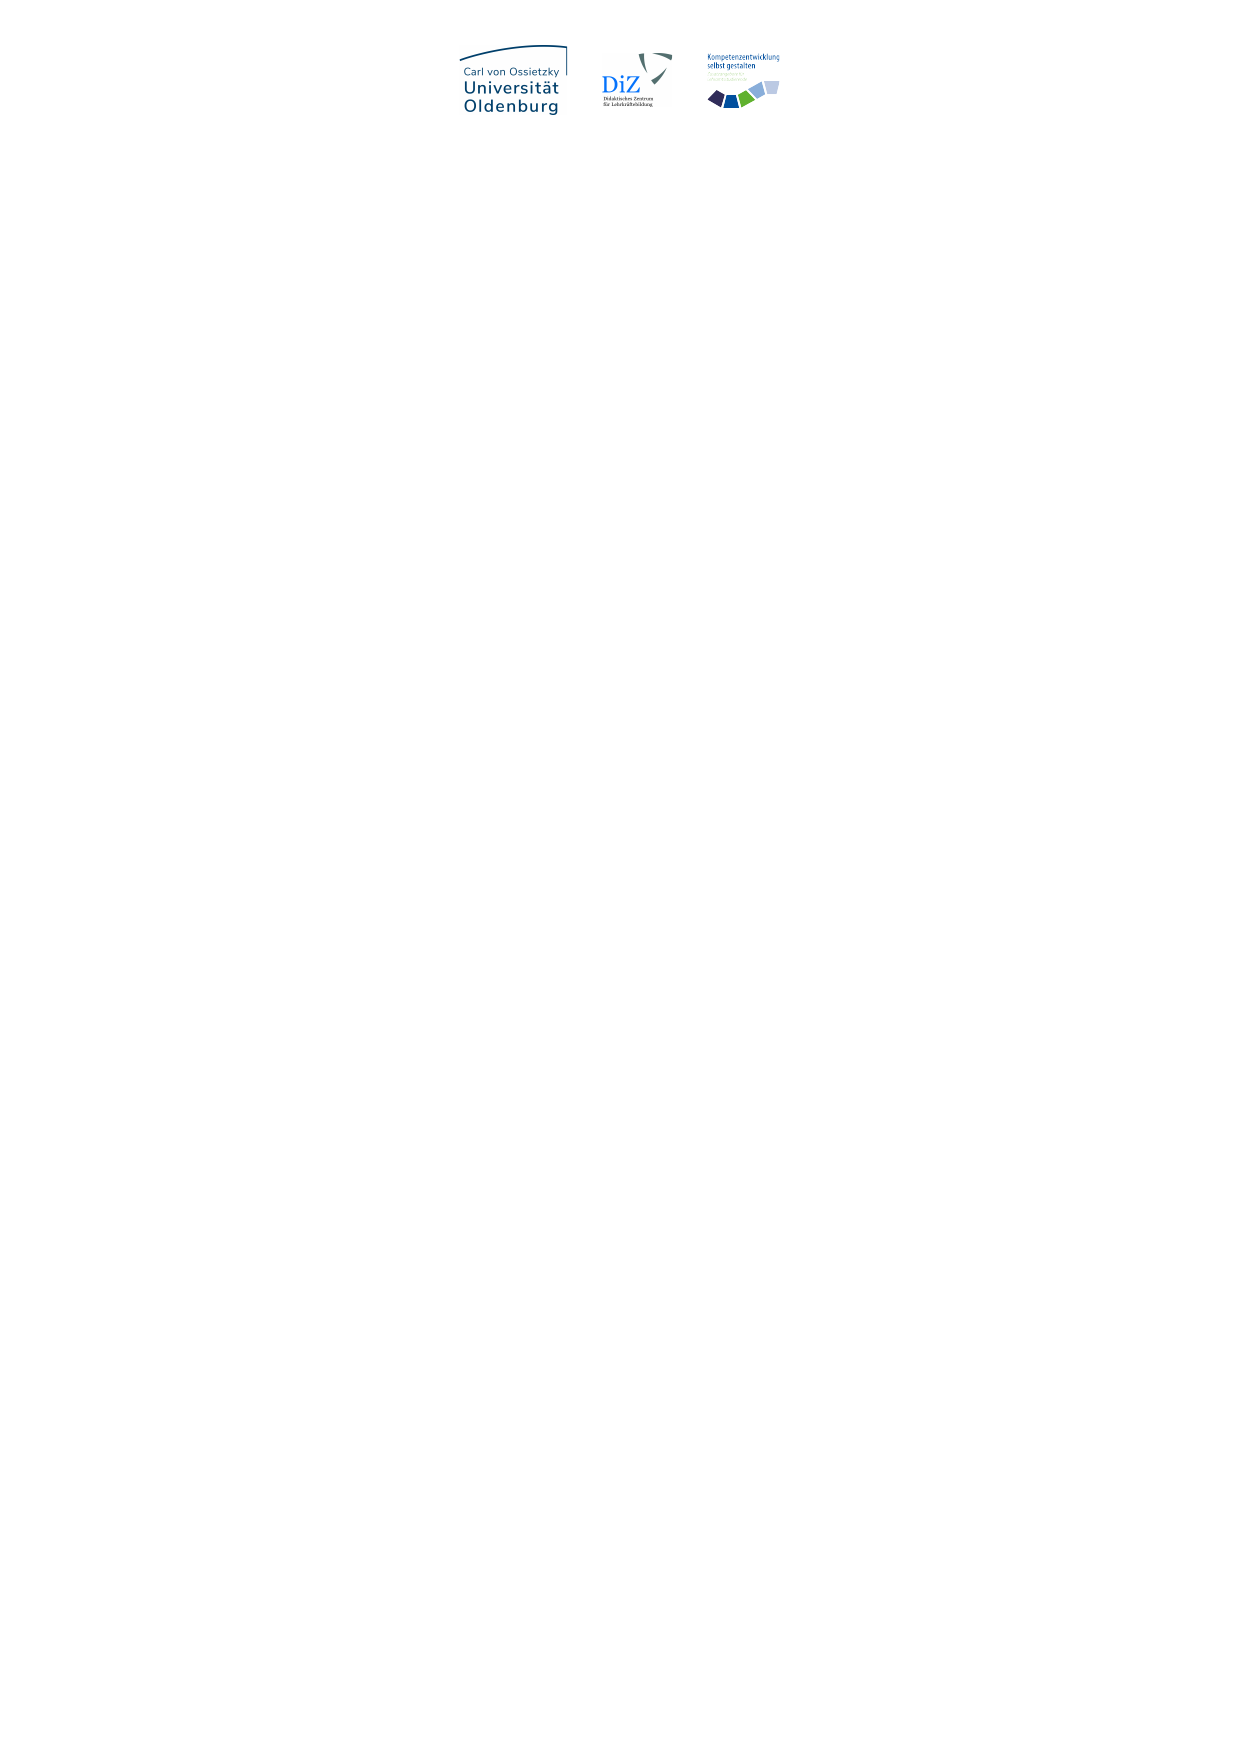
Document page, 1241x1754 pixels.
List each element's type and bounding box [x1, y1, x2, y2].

picture [707, 52, 780, 108]
picture [602, 53, 673, 107]
picture [459, 45, 568, 115]
